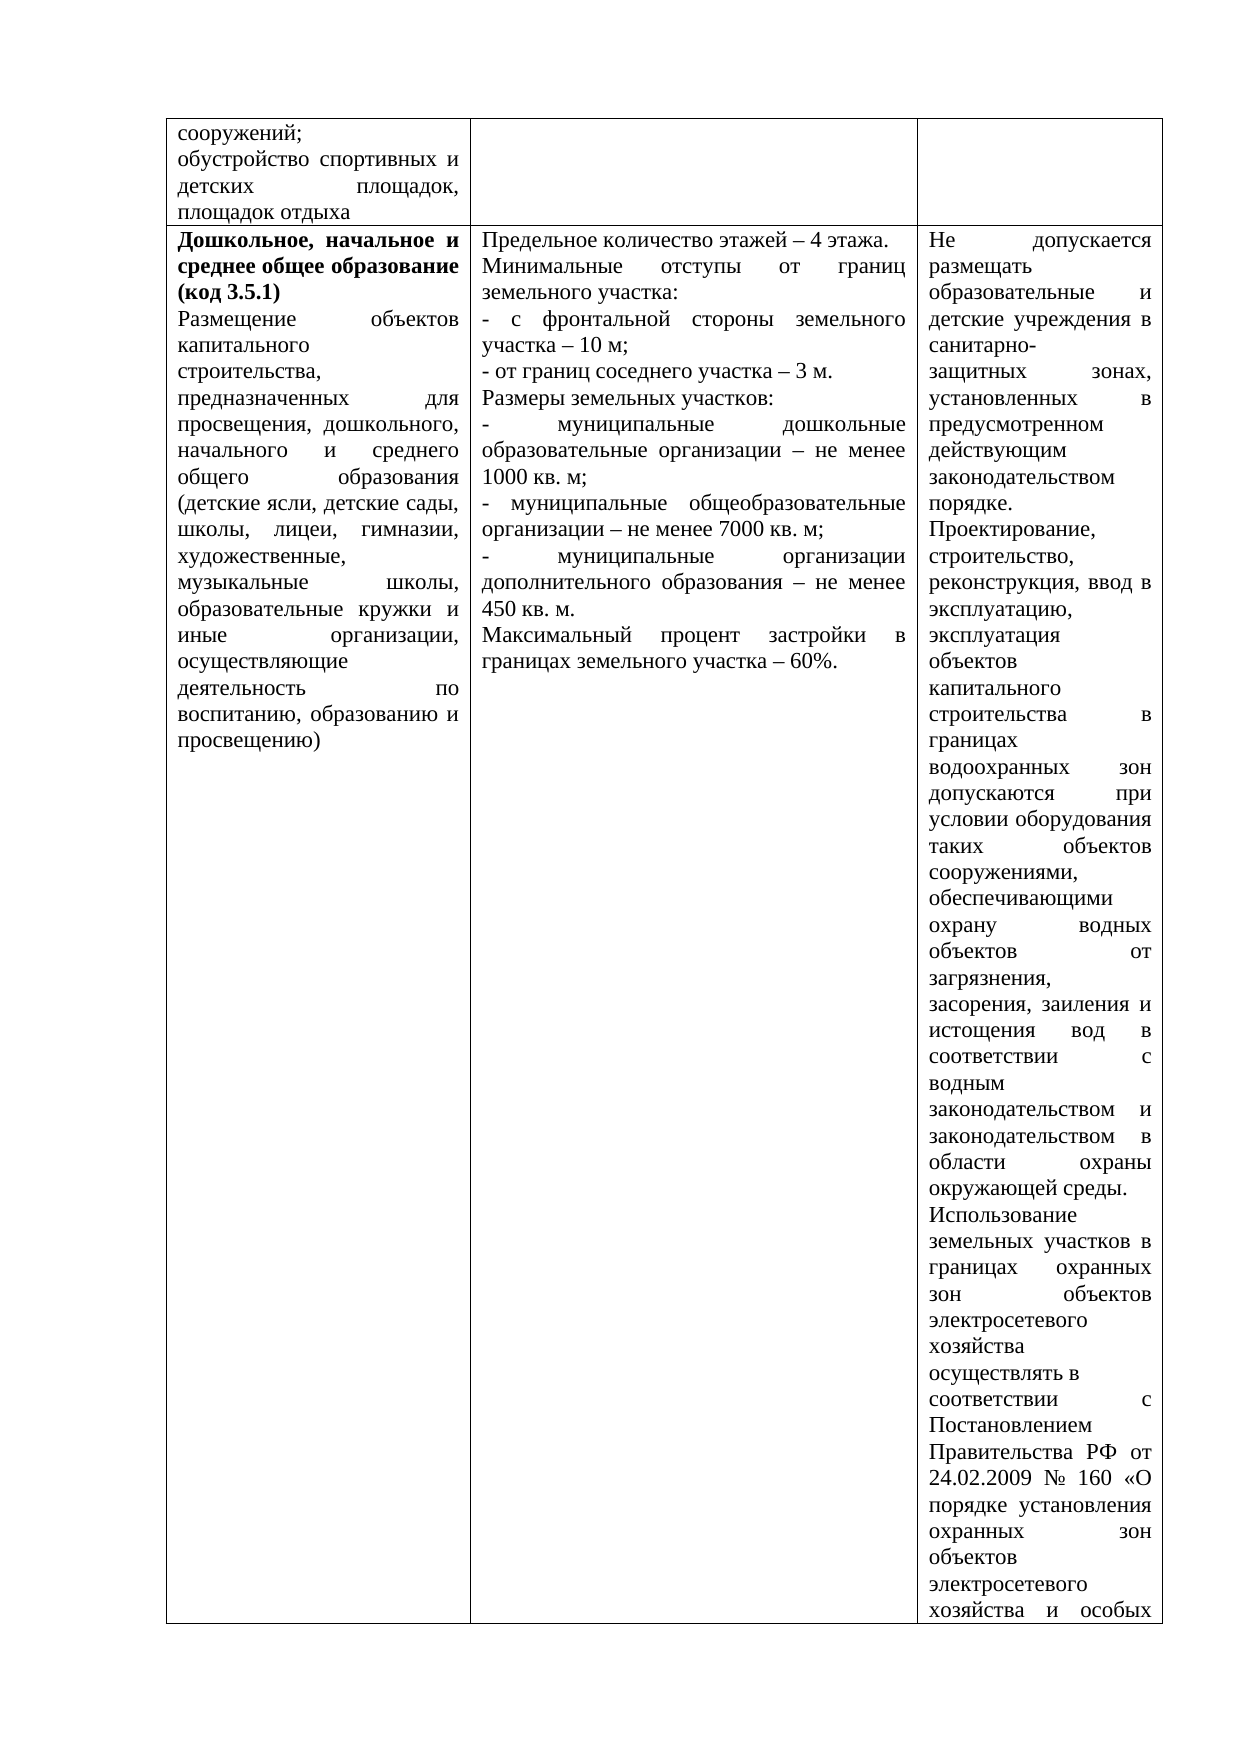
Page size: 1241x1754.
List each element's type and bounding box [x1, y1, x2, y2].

table_cell [167, 226, 470, 1622]
table_cell [471, 119, 917, 224]
table_cell [918, 226, 1162, 1622]
table_cell [471, 226, 917, 1622]
table_cell [167, 119, 470, 224]
